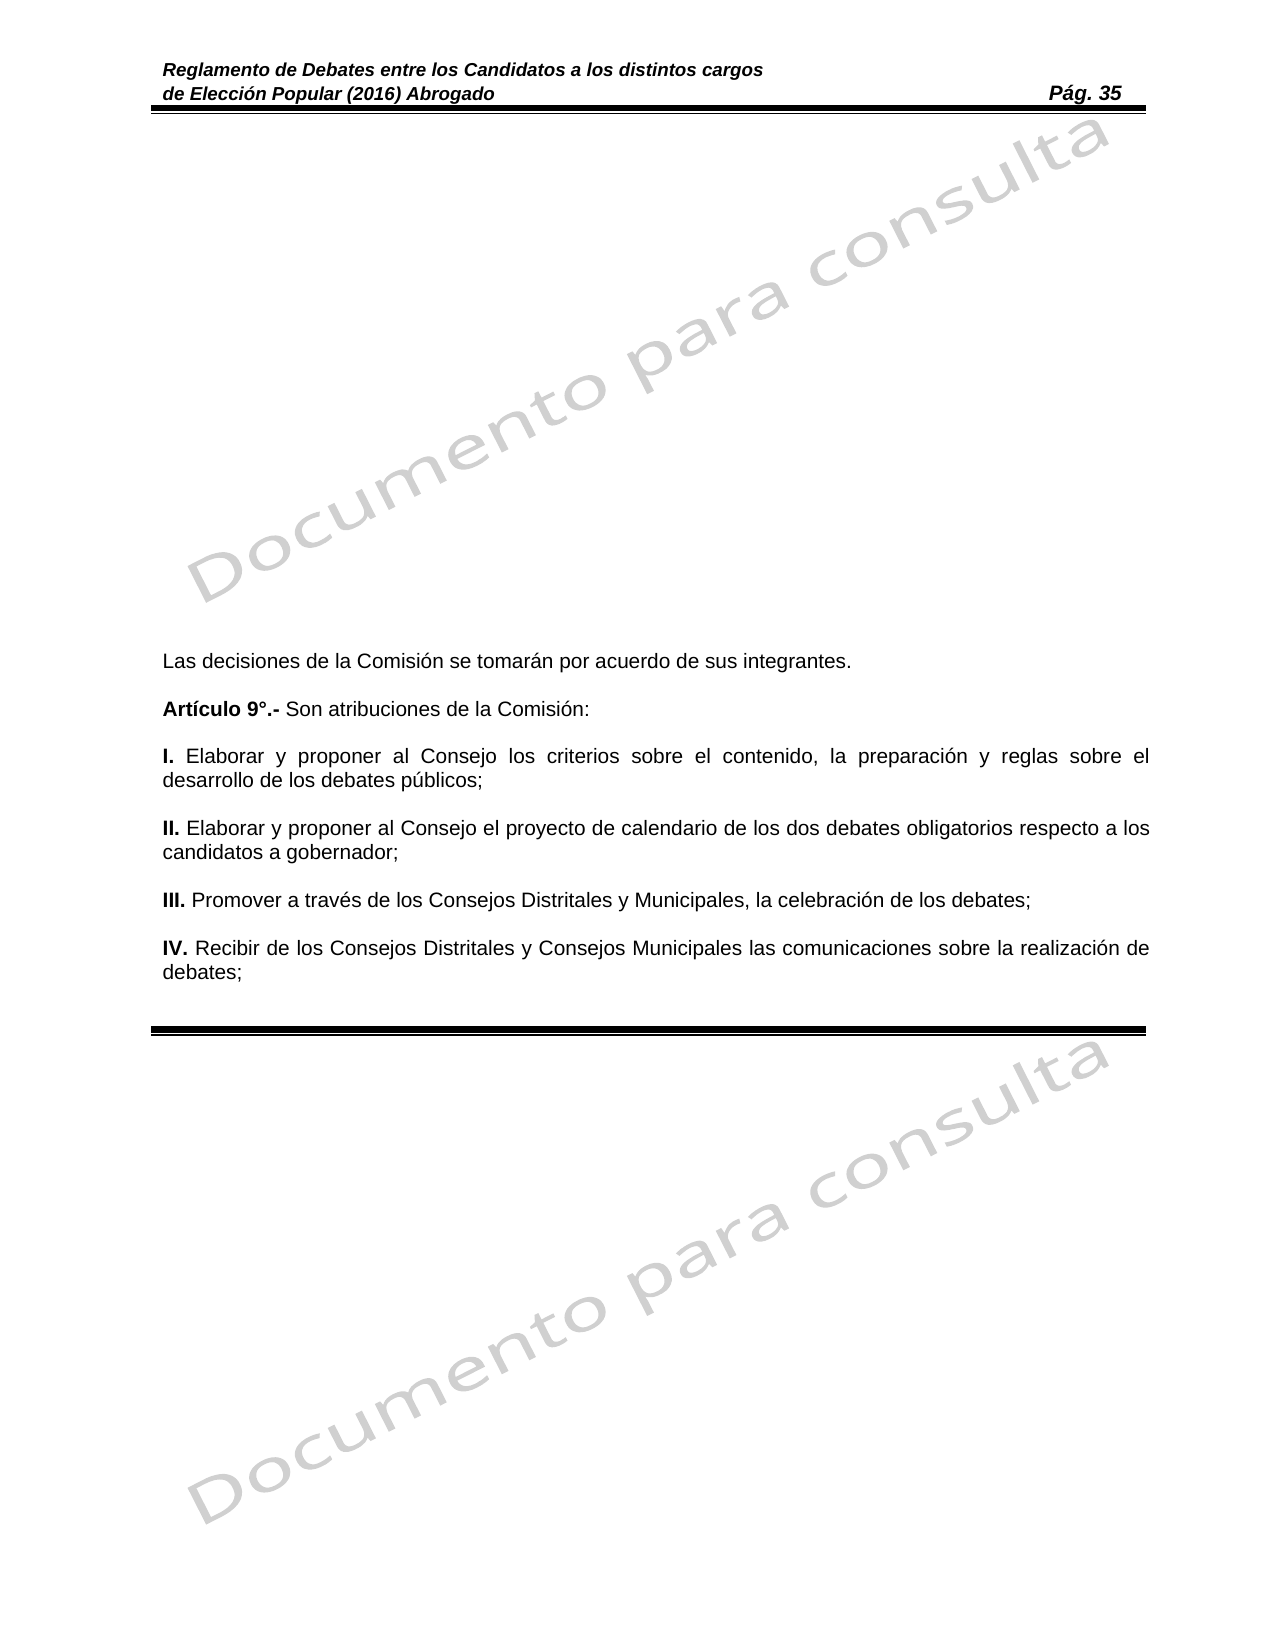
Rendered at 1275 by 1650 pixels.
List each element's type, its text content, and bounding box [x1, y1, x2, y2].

text I. Elaborar y proponer al Consejo los criterios sobre el contenido, la preparación y reglas sobre el desarrollo de los debates públicos; [162, 744, 1152, 792]
text III. Promover a través de los Consejos Distritales y Municipales, la celebración de los debates; [162, 888, 1152, 912]
text IV. Recibir de los Consejos Distritales y Consejos Municipales las comunicaciones sobre la realización de debates; [162, 936, 1152, 984]
text II. Elaborar y proponer al Consejo el proyecto de calendario de los dos debates obligatorios respecto a los candidatos a gobernador; [162, 816, 1152, 864]
text Las decisiones de la Comisión se tomarán por acuerdo de sus integrantes. [162, 648, 1152, 672]
text Artículo 9°.- Son atribuciones de la Comisión: [162, 696, 1152, 720]
